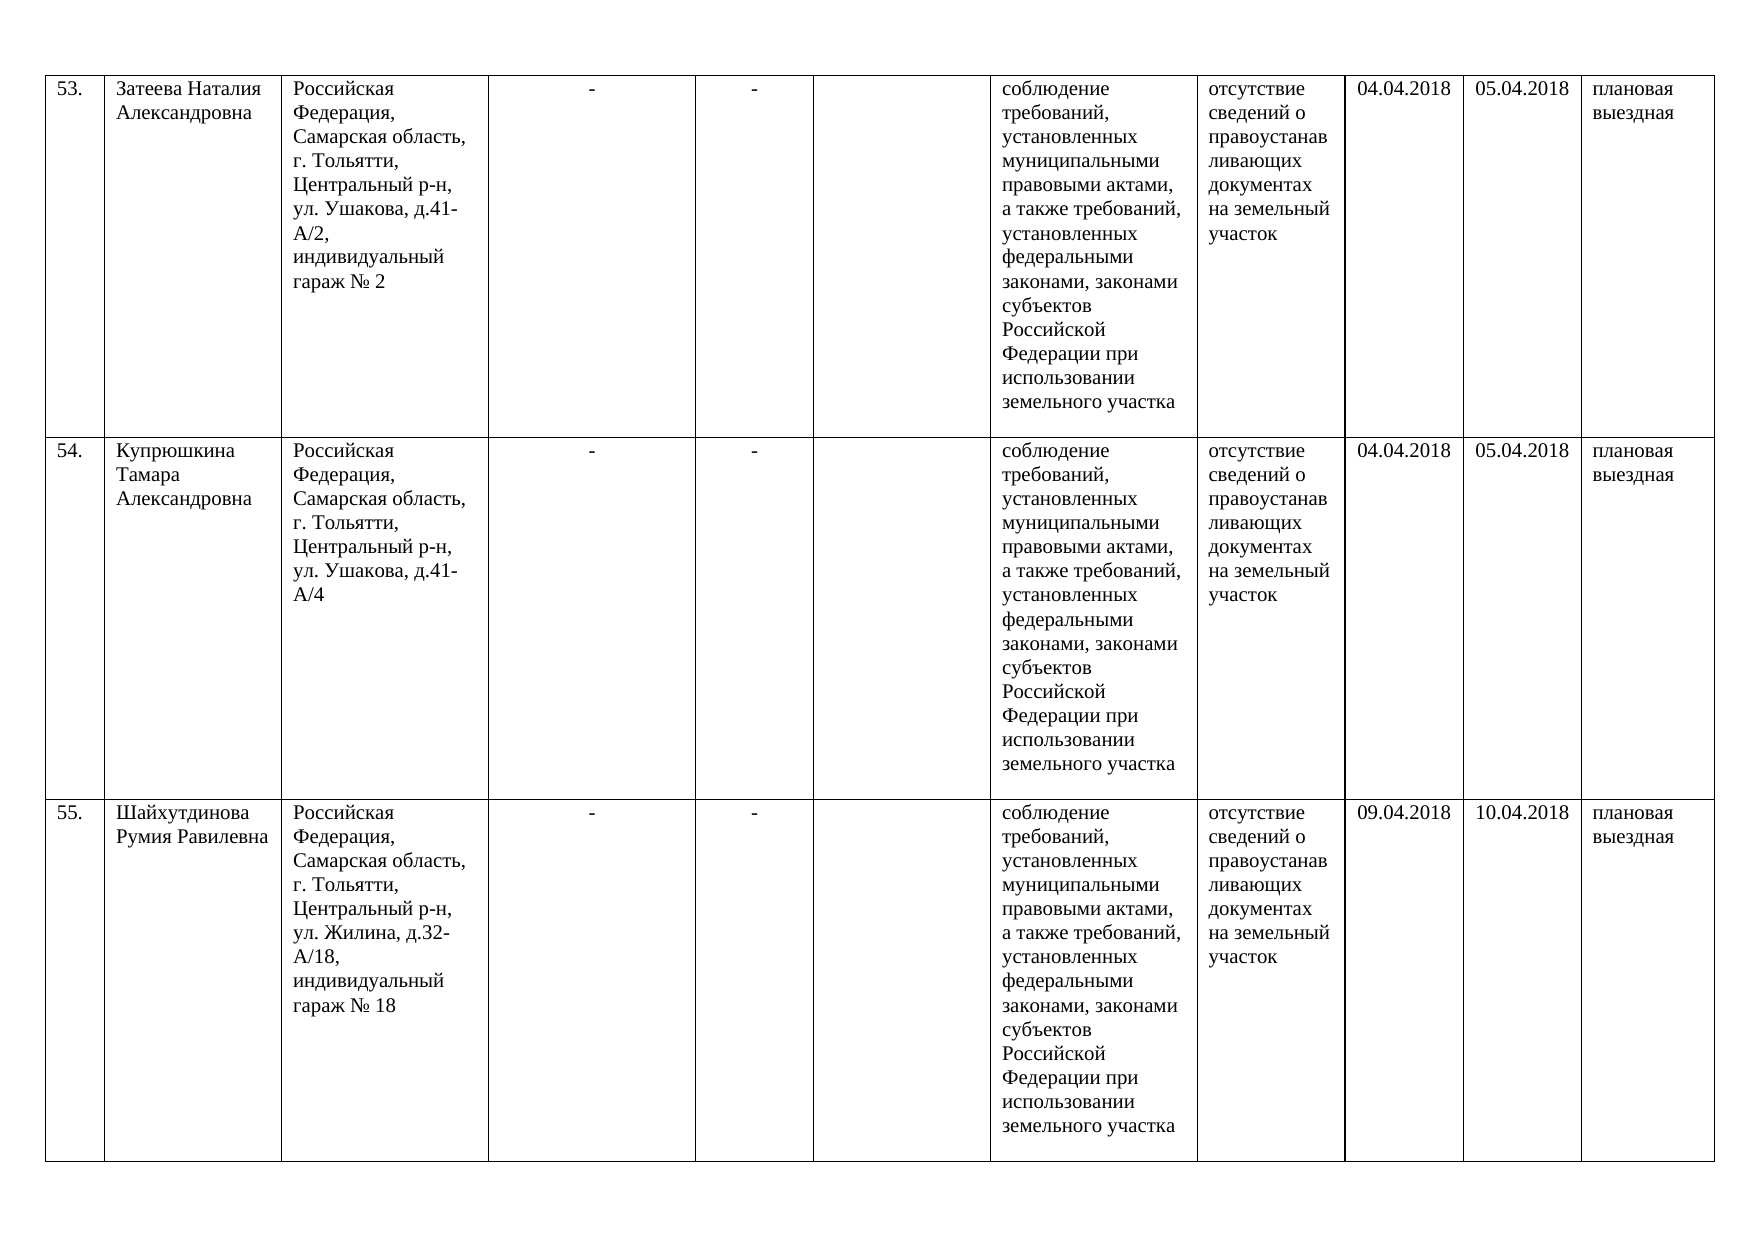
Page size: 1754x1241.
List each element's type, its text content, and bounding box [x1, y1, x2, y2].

table_cell - [696, 76, 813, 437]
table_cell - [489, 800, 695, 1161]
table_cell [814, 800, 990, 1161]
table_cell - [489, 76, 695, 437]
table_cell [814, 438, 990, 799]
table_cell 54. [46, 438, 104, 799]
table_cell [1198, 76, 1344, 437]
table_cell - [489, 438, 695, 799]
table_cell плановая выездная [1582, 438, 1714, 799]
table_cell Шайхутдинова Румия Равилевна [105, 800, 281, 1161]
table_cell Затеева Наталия Александровна [105, 76, 281, 437]
table_cell - [696, 800, 813, 1161]
table_cell 05.04.2018 [1464, 438, 1581, 799]
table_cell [991, 76, 1197, 437]
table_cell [1198, 800, 1344, 1161]
table_cell 09.04.2018 [1346, 800, 1463, 1161]
table_cell Российская Федерация, Самарская область, г. Тольятти, Центральный р-н, ул. Жилина, д.32-А/18, индивидуальный гараж № 18 [282, 800, 488, 1161]
table_cell 10.04.2018 [1464, 800, 1581, 1161]
table_cell Российская Федерация, Самарская область, г. Тольятти, Центральный р-н, ул. Ушакова, д.41-А/4 [282, 438, 488, 799]
table_cell 04.04.2018 [1346, 76, 1463, 437]
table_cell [991, 800, 1197, 1161]
table_cell плановая выездная [1582, 800, 1714, 1161]
table_cell Купрюшкина Тамара Александровна [105, 438, 281, 799]
table_cell 04.04.2018 [1346, 438, 1463, 799]
table_cell [814, 76, 990, 437]
table_cell отсутствие сведений о правоустанавливающих документах на земельный участок [1198, 438, 1344, 799]
table_cell 05.04.2018 [1464, 76, 1581, 437]
table_cell Российская Федерация, Самарская область, г. Тольятти, Центральный р-н, ул. Ушакова, д.41-А/2, индивидуальный гараж № 2 [282, 76, 488, 437]
table_cell 53. [46, 76, 104, 437]
table_cell - [696, 438, 813, 799]
table_cell 55. [46, 800, 104, 1161]
table_cell плановая выездная [1582, 76, 1714, 437]
